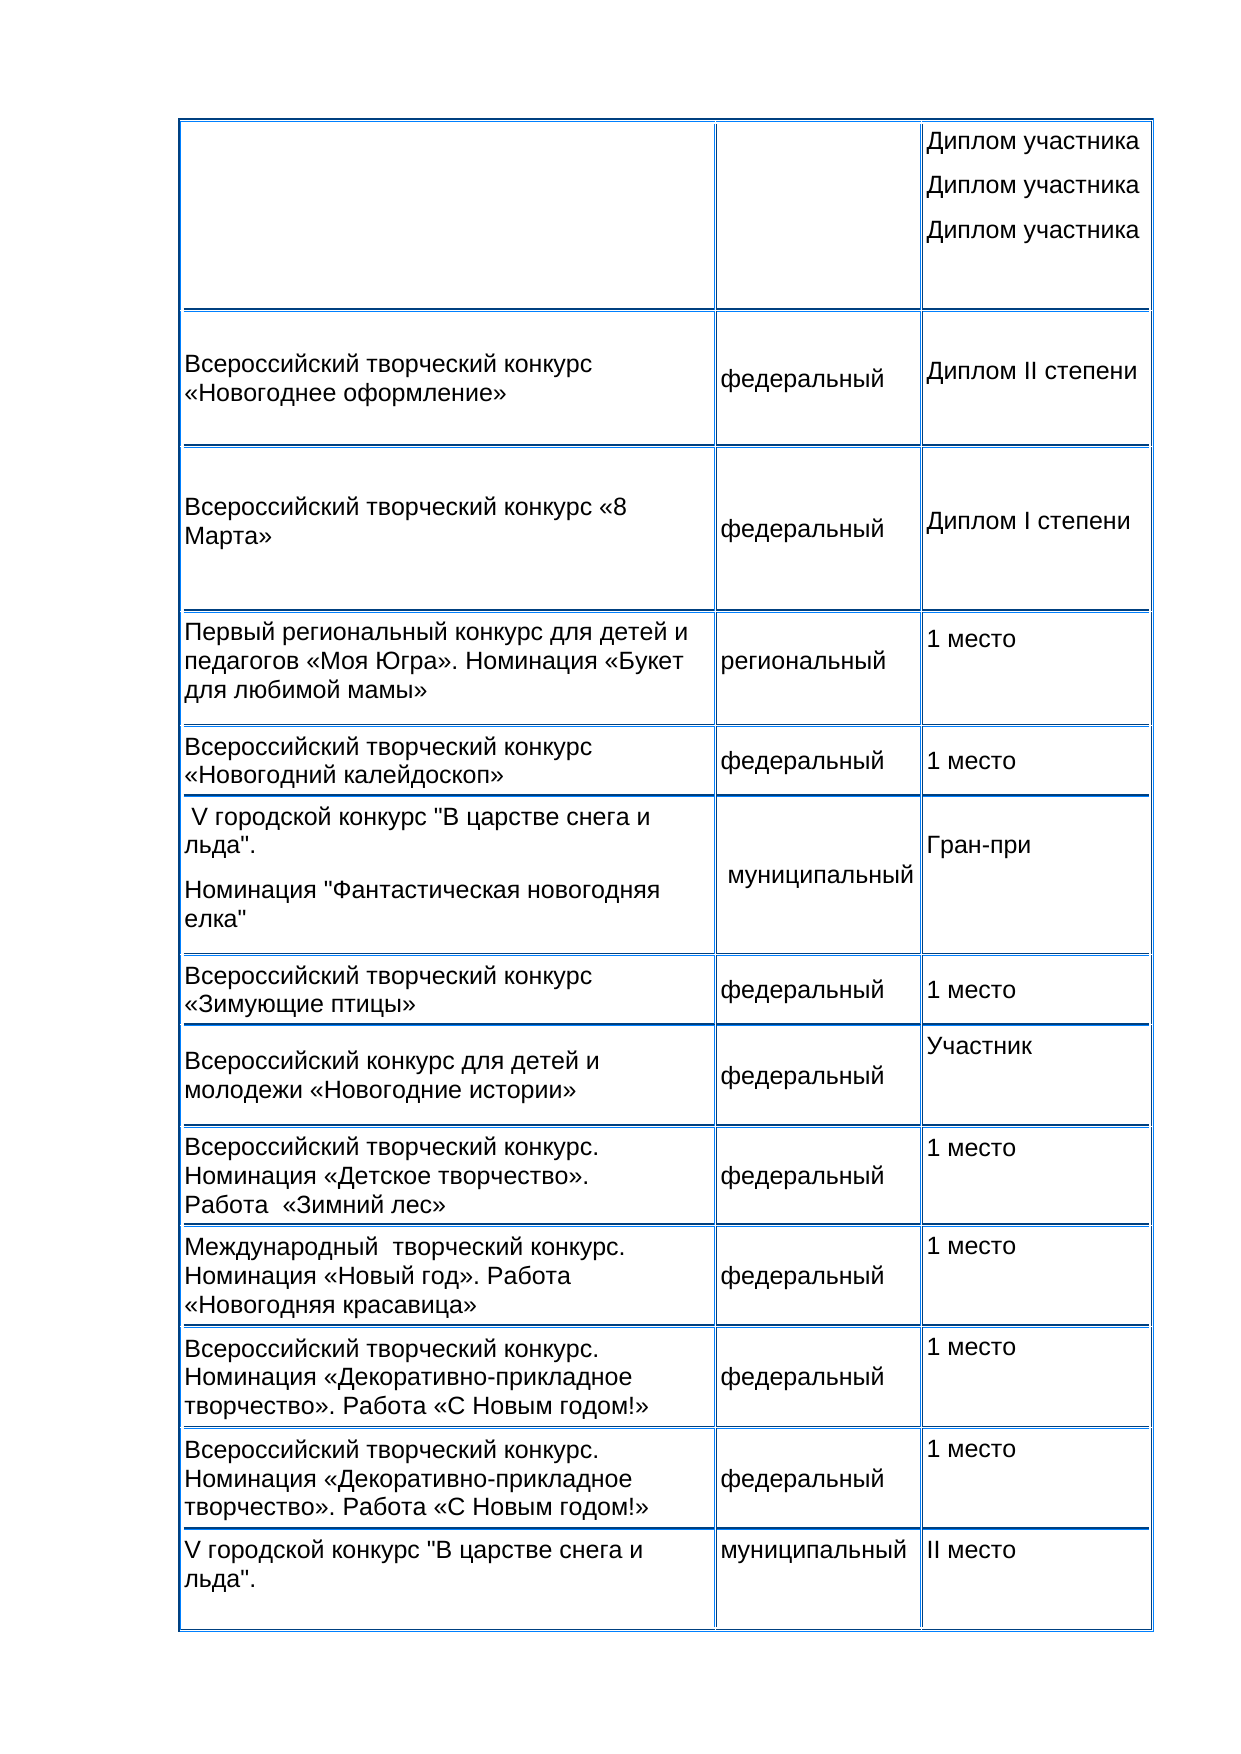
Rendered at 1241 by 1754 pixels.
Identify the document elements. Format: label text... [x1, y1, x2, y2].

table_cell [181, 1527, 716, 1628]
table_cell 1 место [923, 1124, 1151, 1223]
table_cell федеральный [717, 312, 920, 444]
table_cell Диплом II степени [923, 308, 1151, 444]
table_cell федеральный [717, 956, 920, 1023]
table_cell Всероссийский творческий конкурс. Номинация «Декоративно-прикладное творчество». Работа «С Новым годом!» [180, 1426, 716, 1527]
table_cell Всероссийский творческий конкурс «Новогодний калейдоскоп» [180, 724, 716, 794]
table_cell муниципальный [716, 122, 922, 308]
table_cell федеральный [717, 448, 920, 609]
table_cell федеральный [717, 1429, 920, 1527]
table_cell Первый региональный конкурс для детей и педагогов «Моя Югра». Номинация «Букет для любимой мамы» [181, 609, 714, 724]
table_cell Диплом I степени [923, 444, 1151, 609]
table_cell региональный [717, 613, 920, 724]
table_cell федеральный [717, 1026, 920, 1124]
table_cell 1 место [923, 1324, 1151, 1426]
table_cell II место [922, 1527, 1151, 1628]
table_cell Всероссийский творческий конкурс «8 Марта» [181, 444, 714, 609]
table_cell Всероссийский конкурс для детей и молодежи «Новогодние истории» [180, 1023, 714, 1124]
table_cell Гран-при [923, 794, 1151, 953]
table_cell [181, 122, 716, 308]
table_cell 1 место [922, 953, 1152, 1023]
table_cell Участник [923, 1023, 1152, 1124]
table_cell Всероссийский творческий конкурс. Номинация «Детское творчество». Работа «Зимний лес» [181, 1124, 714, 1223]
table_cell V городской конкурс "В царстве снега и льда". Номинация "Фантастическая новогодняя елка" [181, 794, 714, 953]
table_cell Всероссийский творческий конкурс. Номинация «Декоративно-прикладное творчество». Работа «С Новым годом!» [181, 1324, 714, 1426]
table_cell 1 место [922, 1426, 1152, 1527]
table_cell Международный творческий конкурс. Номинация «Новый год». Работа «Новогодняя красавица» [181, 1223, 714, 1324]
table_cell 1 место [923, 1223, 1151, 1324]
table_cell 1 место [922, 724, 1152, 794]
table_cell федеральный [717, 1128, 920, 1223]
table_cell Всероссийский творческий конкурс «Новогоднее оформление» [181, 308, 714, 444]
table_cell федеральный [717, 1227, 920, 1324]
table_cell Всероссийский творческий конкурс «Зимующие птицы» [180, 953, 716, 1023]
table_cell федеральный [717, 1328, 920, 1426]
table_cell федеральный [717, 727, 920, 794]
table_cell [922, 122, 1151, 308]
table_cell 1 место [923, 609, 1151, 724]
table_cell муниципальный [716, 1530, 922, 1628]
table_cell муниципальный [717, 797, 920, 953]
